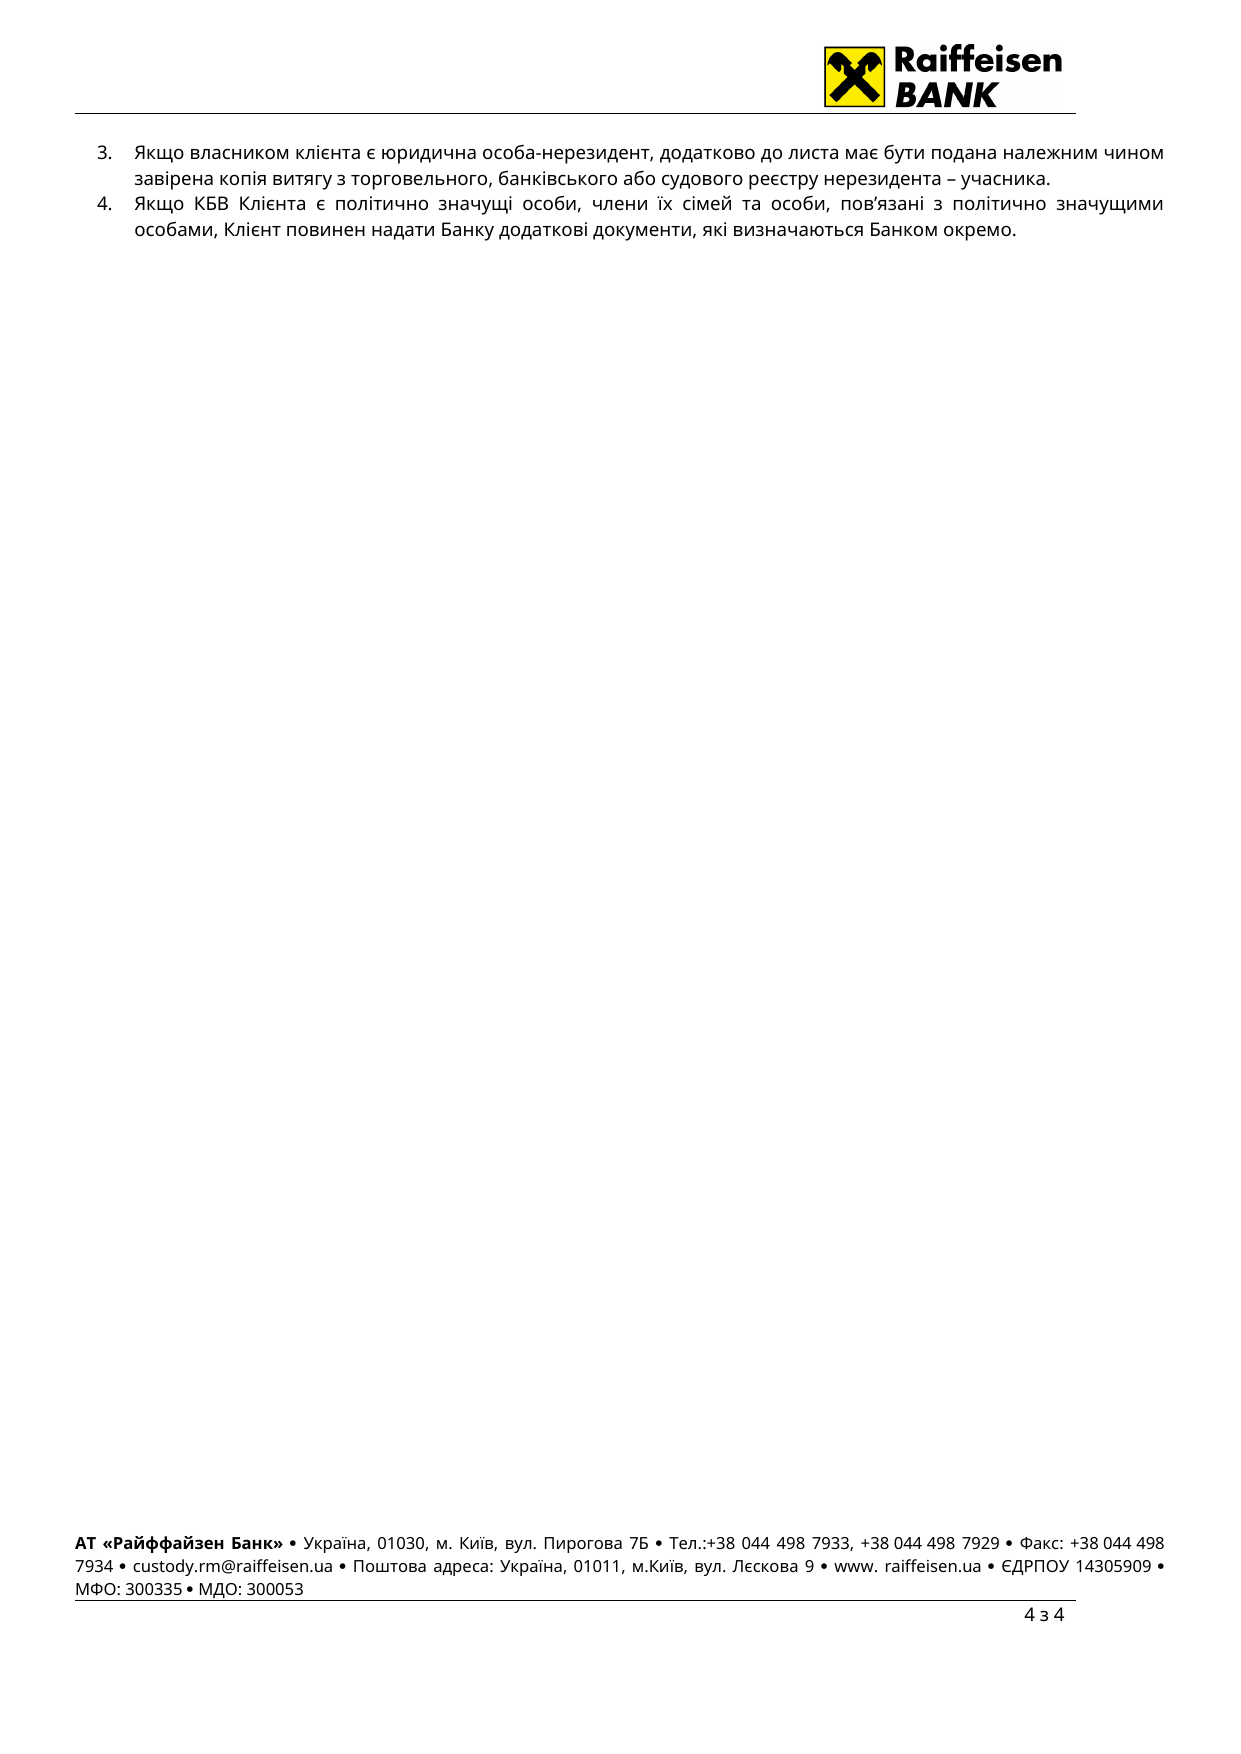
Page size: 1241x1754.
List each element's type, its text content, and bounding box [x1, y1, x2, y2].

picture [819, 44, 1065, 113]
list Якщо КБВ Клієнта є політично значущі особи, члени їх сімей та особи, пов’язані з політично значущими особами, Клієнт повинен надати Банку додаткові документи, які визначаються Банком окремо. [97, 191, 1165, 242]
list Якщо власником клієнта є юридична особа-нерезидент, додатково до листа має бути подана належним чином завірена копія витягу з торговельного, банківського або судового реєстру нерезидента – учасника. [97, 139, 1165, 191]
